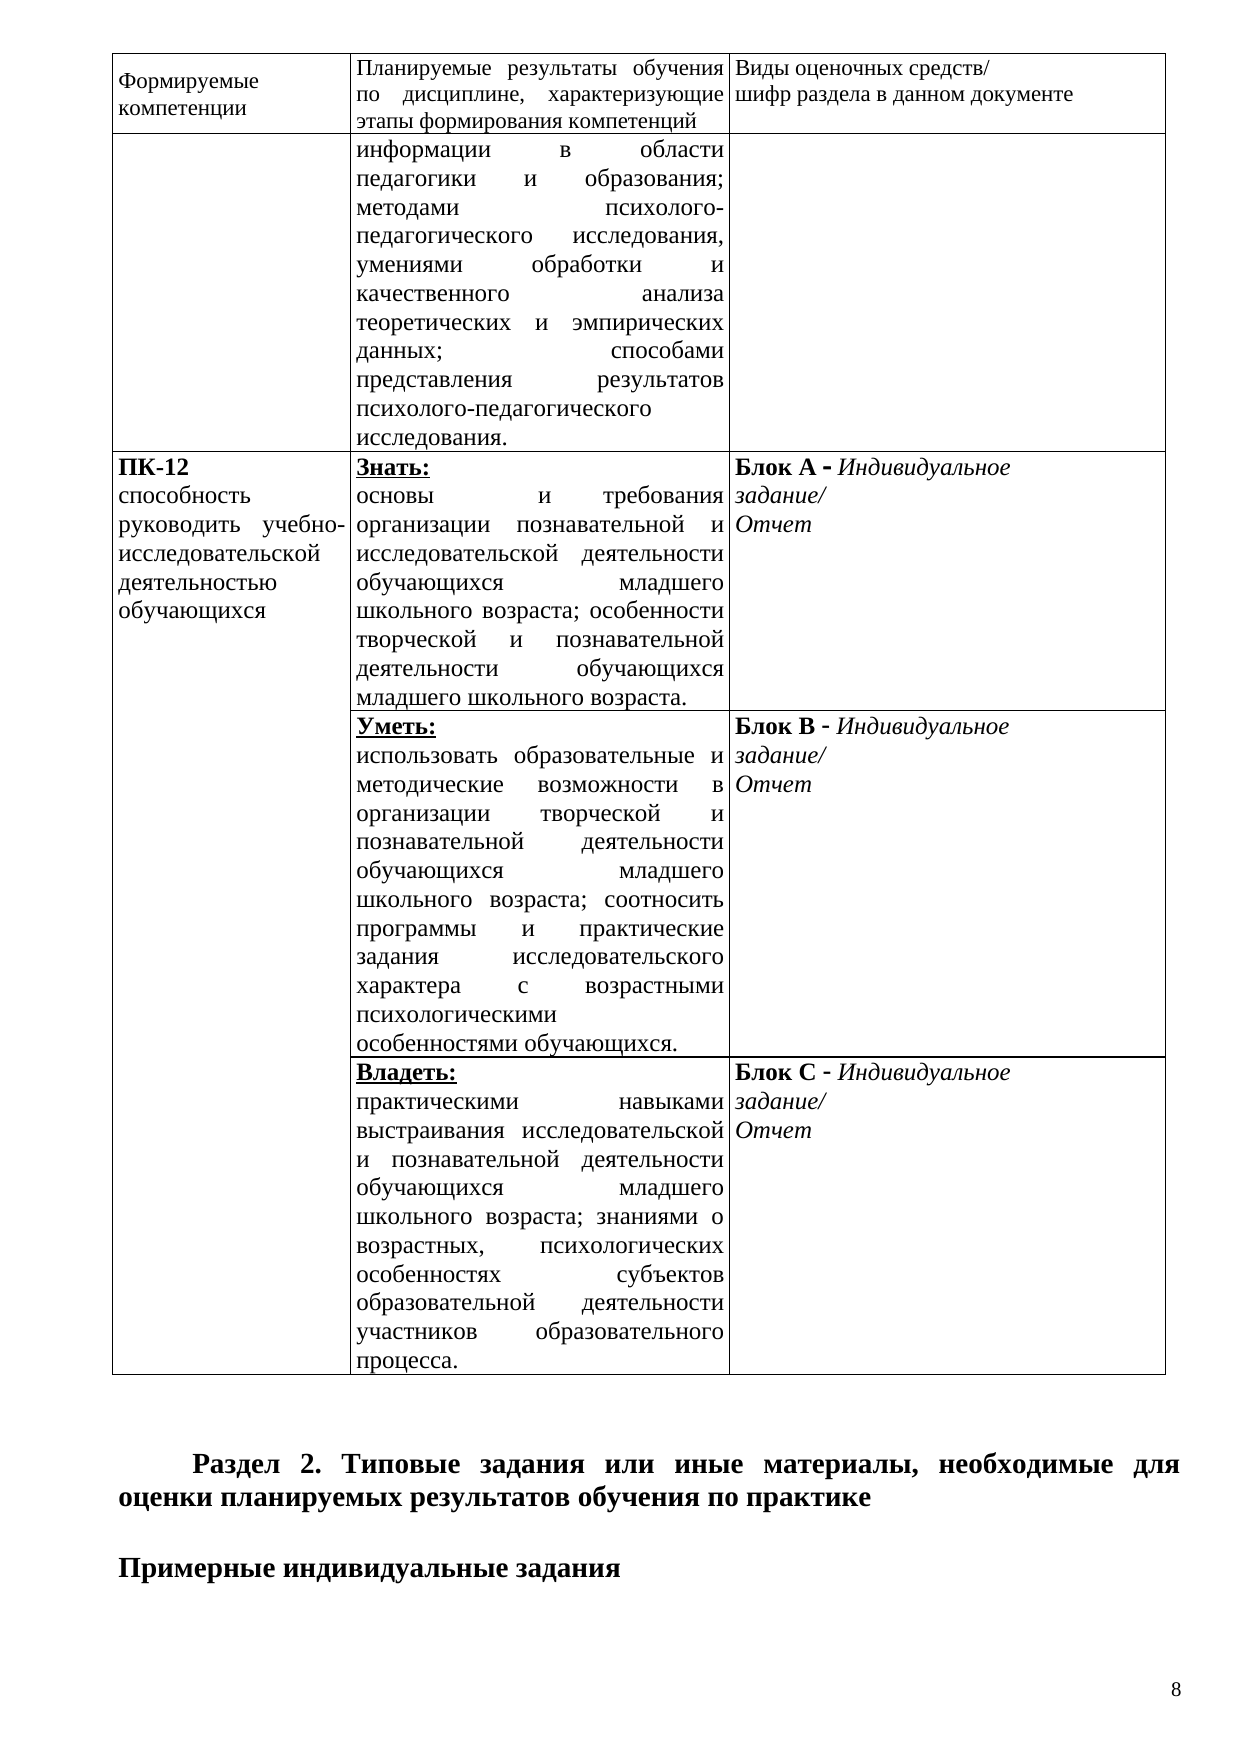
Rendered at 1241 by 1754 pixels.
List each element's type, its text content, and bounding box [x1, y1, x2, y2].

text Раздел 2. Типовые задания или иные материалы, необходимые для оценки планируемых результатов обучения по практике [118, 1446, 1181, 1513]
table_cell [730, 134, 1165, 451]
table_cell Владеть: практическими навыками выстраивания исследовательской и познавательной деятельности обучающихся младшего школьного возраста; знаниями о возрастных, психологических особенностях субъектов образовательной деятельности участников образовательного процесса. [351, 1058, 729, 1374]
table_cell Знать: основы и требования организации познавательной и исследовательской деятельности обучающихся младшего школьного возраста; особенности творческой и познавательной деятельности обучающихся младшего школьного возраста. [351, 452, 729, 710]
table_header Виды оценочных средств/ шифр раздела в данном документе [730, 54, 1165, 133]
table_header Планируемые результаты обучения по дисциплине, характеризующие этапы формирования компетенций [351, 54, 729, 133]
table_cell Уметь: использовать образовательные и методические возможности в организации творческой и познавательной деятельности обучающихся младшего школьного возраста; соотносить программы и практические задания исследовательского характера с возрастными психологическими особенностями обучающихся. [351, 711, 729, 1056]
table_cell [351, 134, 729, 451]
table_cell ПК-12 способность руководить учебно-исследовательской деятельностью обучающихся [113, 452, 350, 1374]
table_header Формируемые компетенции [113, 54, 350, 133]
text Примерные индивидуальные задания [118, 1550, 1181, 1584]
table_cell Блок В Индивидуальное задание/ Отчет [730, 711, 1165, 1056]
table_cell Блок А Индивидуальное задание/ Отчет [730, 452, 1165, 710]
table_cell Блок С Индивидуальное задание/ Отчет [730, 1058, 1165, 1374]
